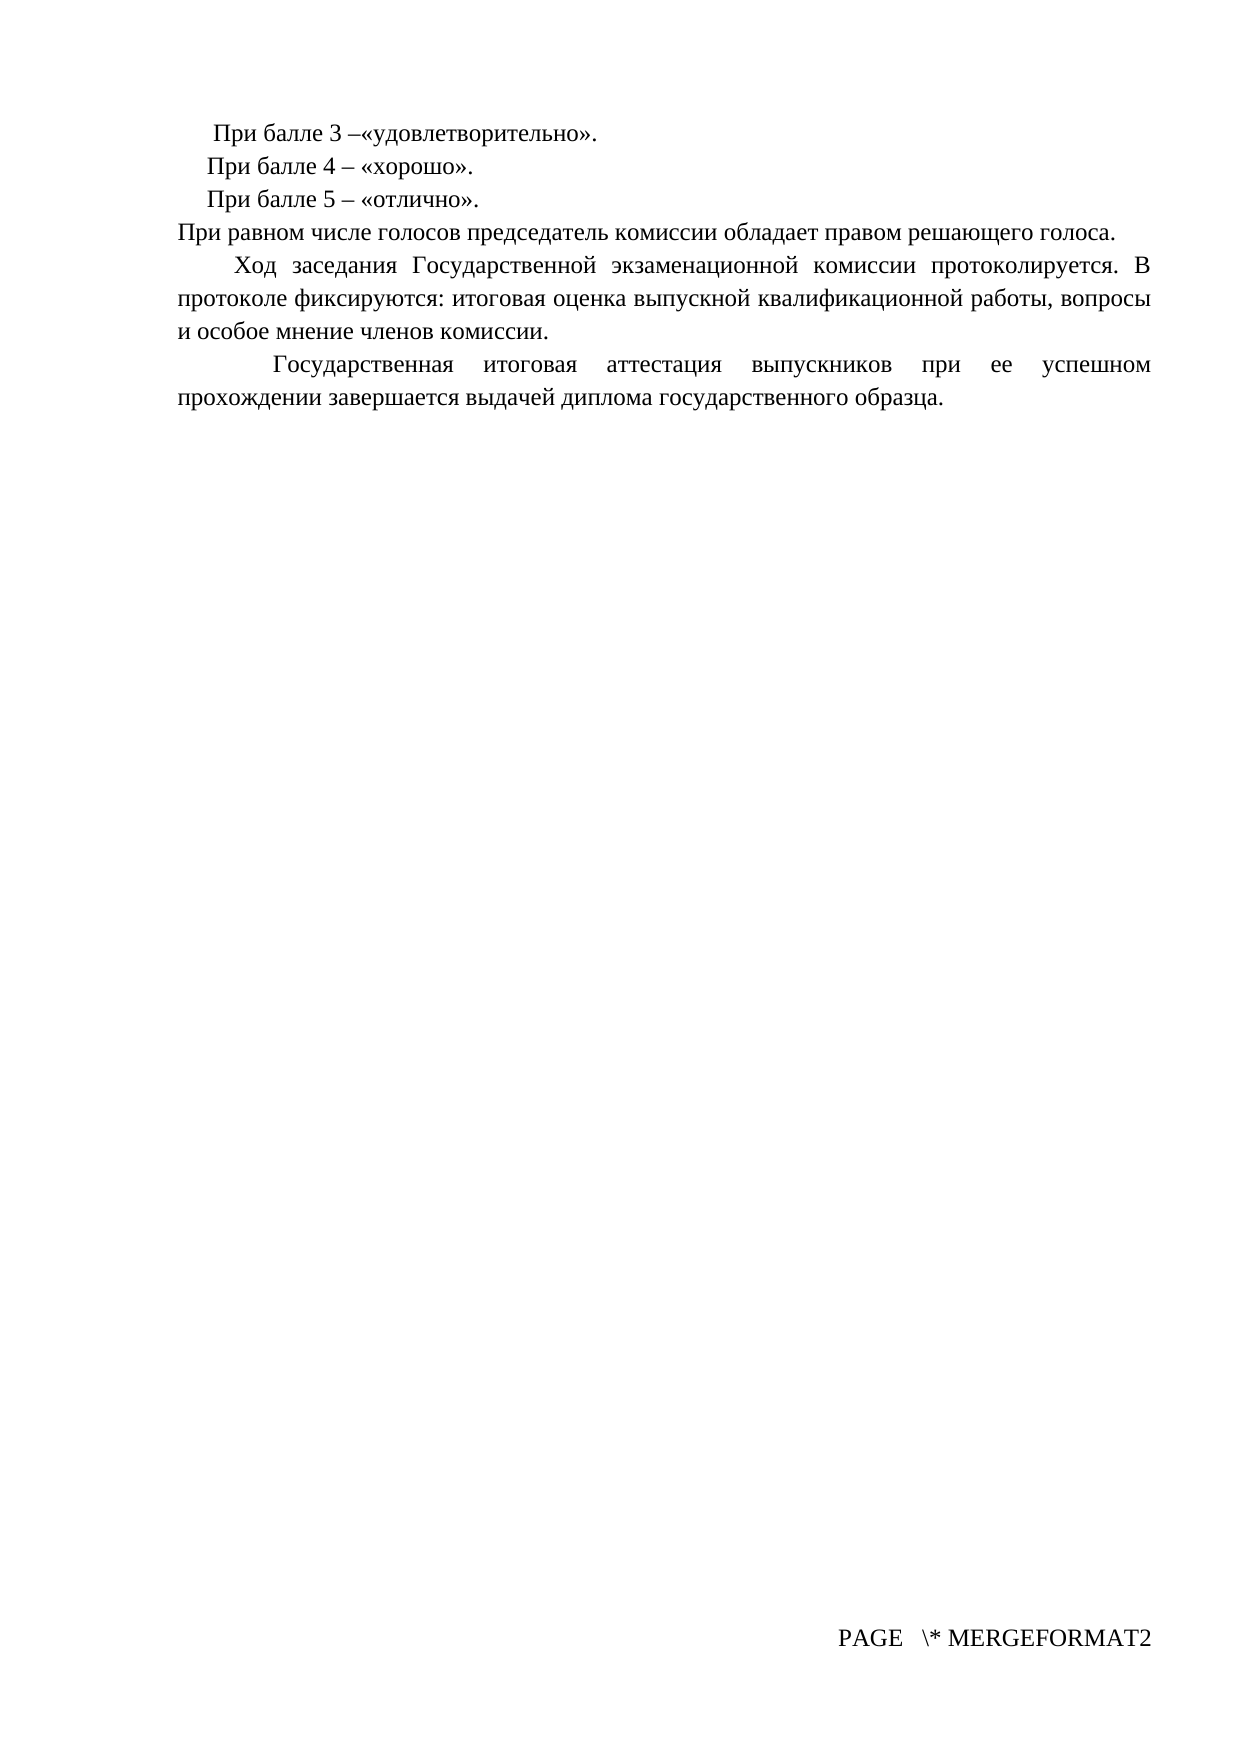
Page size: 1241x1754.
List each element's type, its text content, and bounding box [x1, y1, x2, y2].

text При балле 4 – «хорошо». [207, 151, 1152, 180]
text Ход заседания Государственной экзаменационной комиссии протоколируется. В протоколе фиксируются: итоговая оценка выпускной квалификационной работы, вопросы и особое мнение членов комиссии. [177, 250, 1152, 345]
text Государственная итоговая аттестация выпускников при ее успешном прохождении завершается выдачей диплома государственного образца. [177, 349, 1152, 411]
text При балле 5 – «отлично». [207, 184, 1152, 213]
text При равном числе голосов председатель комиссии обладает правом решающего голоса. [177, 217, 1152, 246]
text При балле 3 –«удовлетворительно». [207, 118, 1152, 147]
